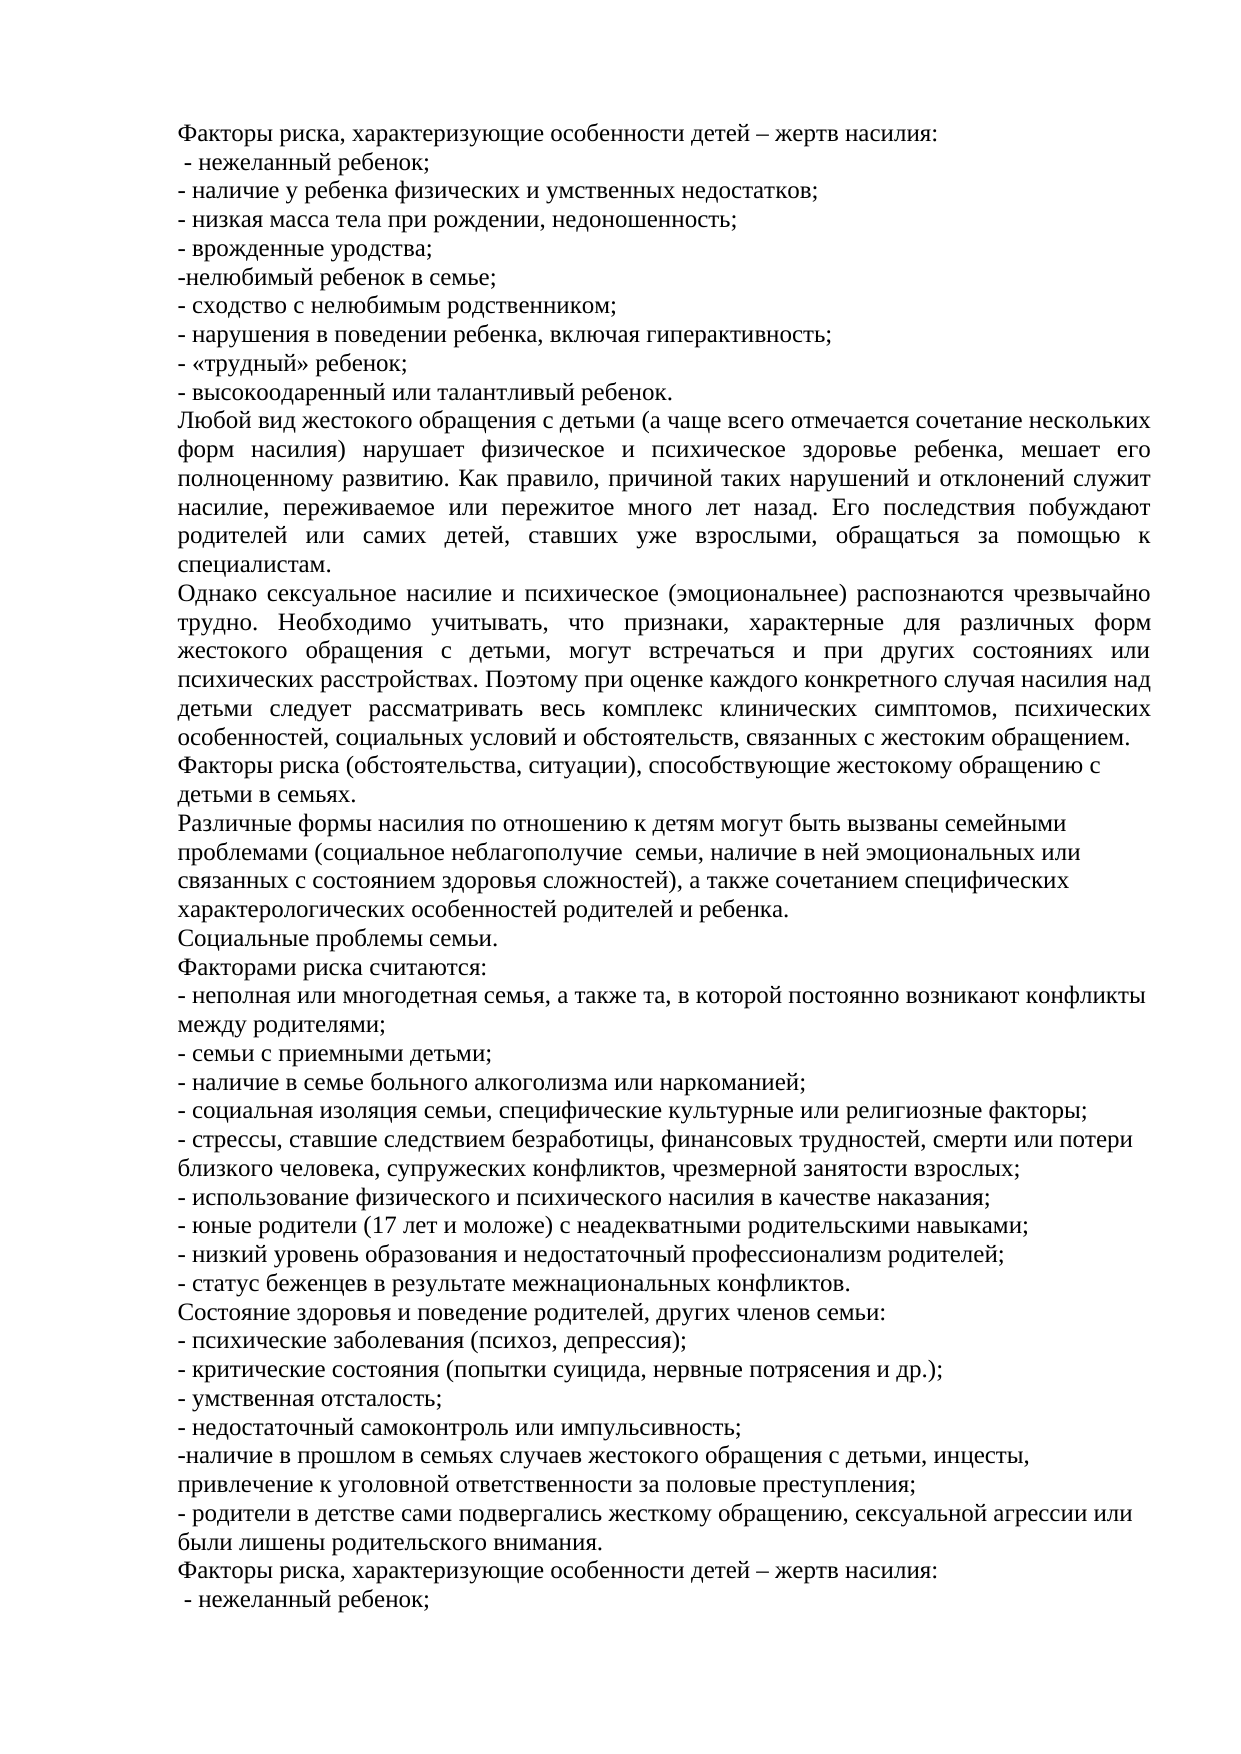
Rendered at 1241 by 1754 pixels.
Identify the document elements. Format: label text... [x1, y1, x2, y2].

text - социальная изоляция семьи, специфические культурные или религиозные факторы; [177, 1096, 1152, 1124]
text - высокоодаренный или талантливый ребенок. [177, 377, 1152, 406]
text - низкий уровень образования и недостаточный профессионализм родителей; [177, 1239, 1152, 1268]
text Однако сексуальное насилие и психическое (эмоциональнее) распознаются чрезвычайно трудно. Необходимо учитывать, что признаки, характерные для различных форм жестокого обращения с детьми, могут встречаться и при других состояниях или психических расстройствах. Поэтому при оценке каждого конкретного случая насилия над детьми следует рассматривать весь комплекс клинических симптомов, психических особенностей, социальных условий и обстоятельств, связанных с жестоким обращением. [177, 578, 1152, 751]
text - недостаточный самоконтроль или импульсивность; [177, 1412, 1152, 1441]
text - использование физического и психического насилия в качестве наказания; [177, 1182, 1152, 1211]
text - стрессы, ставшие следствием безработицы, финансовых трудностей, смерти или потери близкого человека, супружеских конфликтов, чрезмерной занятости взрослых; [177, 1124, 1152, 1182]
text Факторы риска, характеризующие особенности детей – жертв насилия: [177, 118, 1152, 147]
text -нелюбимый ребенок в семье; [177, 262, 1152, 291]
text - низкая масса тела при рождении, недоношенность; [177, 204, 1152, 233]
text Любой вид жестокого обращения с детьми (а чаще всего отмечается сочетание нескольких форм насилия) нарушает физическое и психическое здоровье ребенка, мешает его полноценному развитию. Как правило, причиной таких нарушений и отклонений служит насилие, переживаемое или пережитое много лет назад. Его последствия побуждают родителей или самих детей, ставших уже взрослыми, обращаться за помощью к специалистам. [177, 406, 1152, 578]
text Факторы риска (обстоятельства, ситуации), способствующие жестокому обращению с детьми в семьях. [177, 751, 1152, 808]
text - юные родители (17 лет и моложе) с неадекватными родительскими навыками; [177, 1211, 1152, 1239]
text - критические состояния (попытки суицида, нервные потрясения и др.); [177, 1354, 1152, 1383]
text - сходство с нелюбимым родственником; [177, 291, 1152, 319]
text - умственная отсталость; [177, 1383, 1152, 1412]
text Факторами риска считаются: [177, 952, 1152, 981]
text Социальные проблемы семьи. [177, 923, 1152, 952]
text - врожденные уродства; [177, 233, 1152, 262]
text - «трудный» ребенок; [177, 348, 1152, 377]
text - нежеланный ребенок; [177, 147, 1152, 176]
text - семьи с приемными детьми; [177, 1038, 1152, 1067]
text - нарушения в поведении ребенка, включая гиперактивность; [177, 319, 1152, 348]
text - наличие в семье больного алкоголизма или наркоманией; [177, 1067, 1152, 1096]
text - нежеланный ребенок; [177, 1584, 1152, 1613]
text - неполная или многодетная семья, а также та, в которой постоянно возникают конфликты между родителями; [177, 981, 1152, 1038]
text Состояние здоровья и поведение родителей, других членов семьи: [177, 1297, 1152, 1326]
text Факторы риска, характеризующие особенности детей – жертв насилия: [177, 1556, 1152, 1584]
text Различные формы насилия по отношению к детям могут быть вызваны семейными проблемами (социальное неблагополучие семьи, наличие в ней эмоциональных или связанных с состоянием здоровья сложностей), а также сочетанием специфических характерологических особенностей родителей и ребенка. [177, 808, 1152, 923]
text - наличие у ребенка физических и умственных недостатков; [177, 176, 1152, 204]
text - статус беженцев в результате межнациональных конфликтов. [177, 1268, 1152, 1297]
text - родители в детстве сами подвергались жесткому обращению, сексуальной агрессии или были лишены родительского внимания. [177, 1498, 1152, 1556]
text - психические заболевания (психоз, депрессия); [177, 1326, 1152, 1354]
text -наличие в прошлом в семьях случаев жестокого обращения с детьми, инцесты, привлечение к уголовной ответственности за половые преступления; [177, 1441, 1152, 1498]
